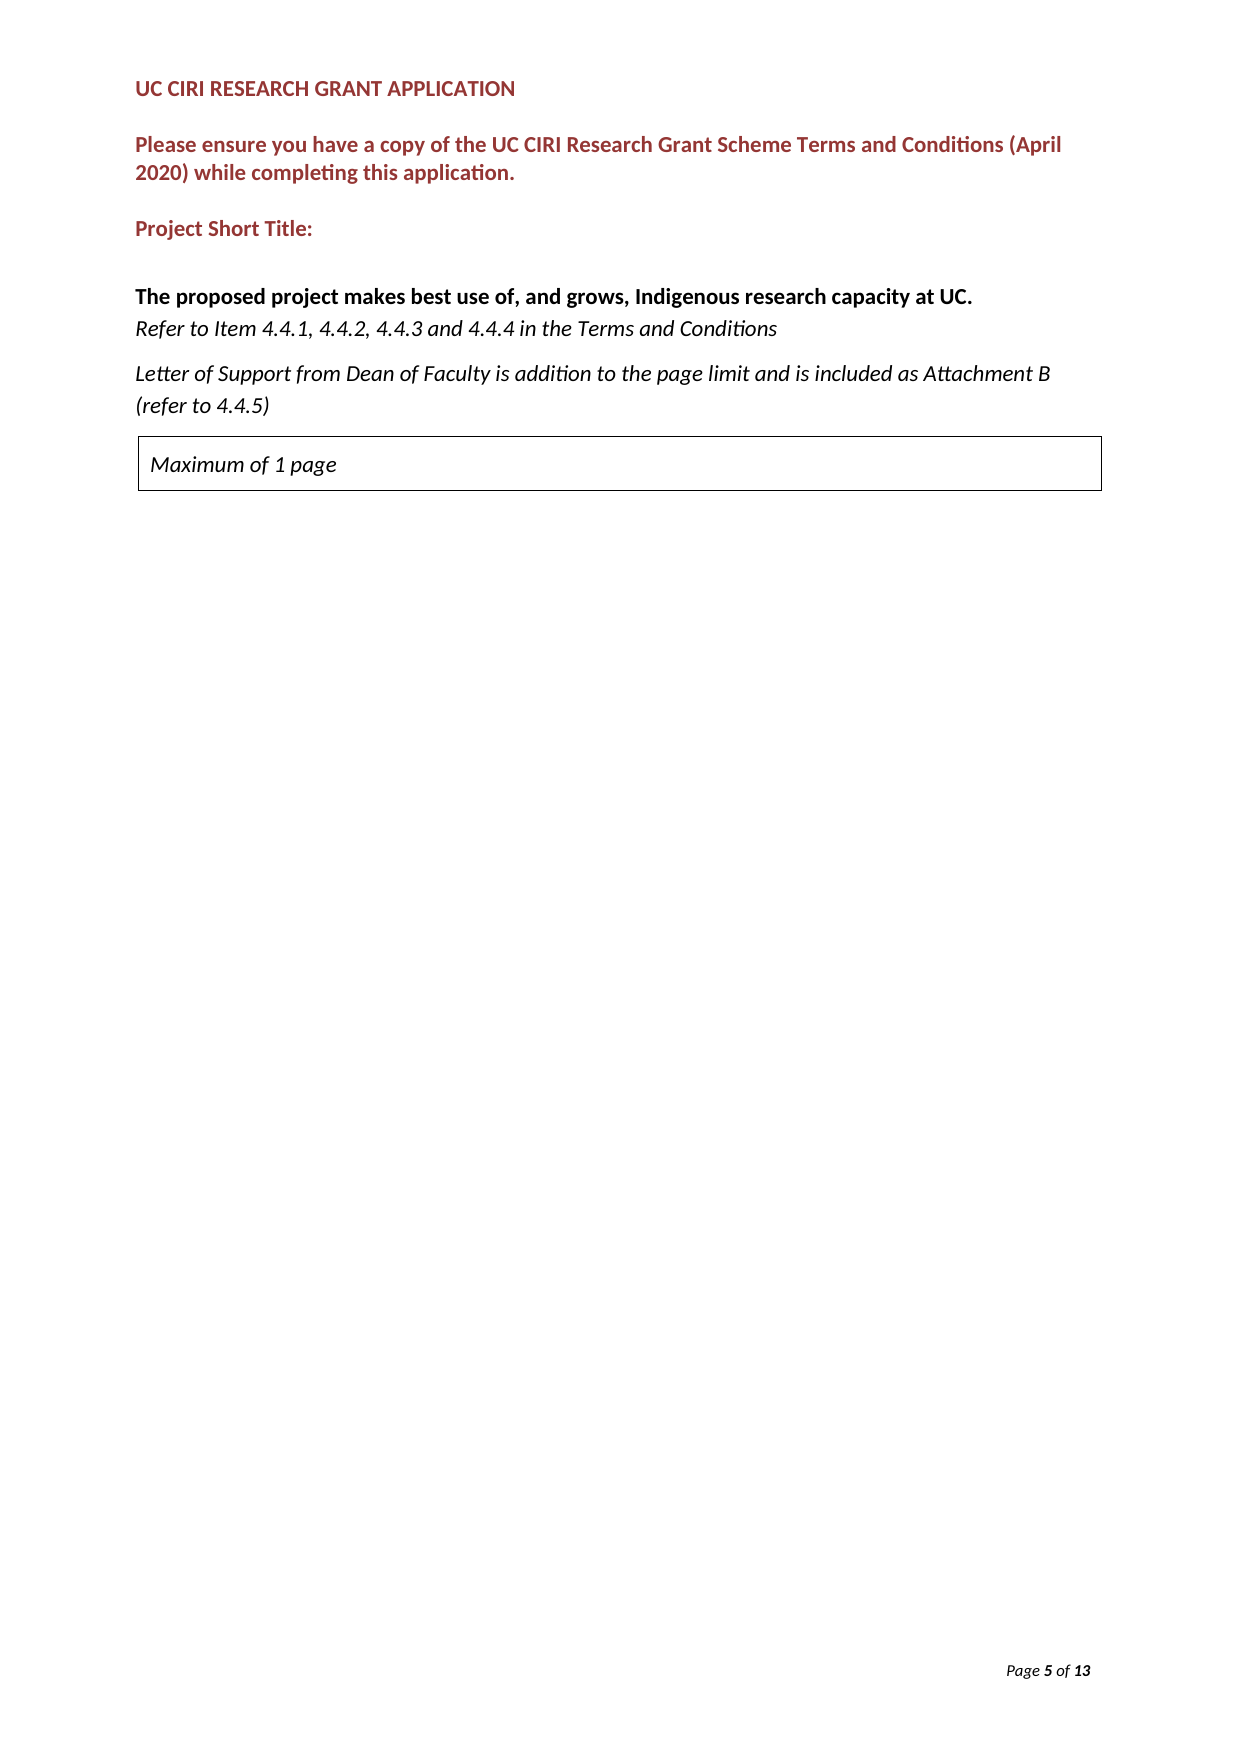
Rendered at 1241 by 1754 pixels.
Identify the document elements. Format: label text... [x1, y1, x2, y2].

text The proposed project makes best use of, and grows, Indigenous research capacity at UC. Refer to Item 4.4.1, 4.4.2, 4.4.3 and 4.4.4 in the Terms and Conditions [135, 282, 1090, 343]
text Letter of Support from Dean of Faculty is addition to the page limit and is included as Attachment B (refer to 4.4.5) [135, 359, 1090, 419]
table_header Maximum of 1 page [139, 437, 1101, 490]
